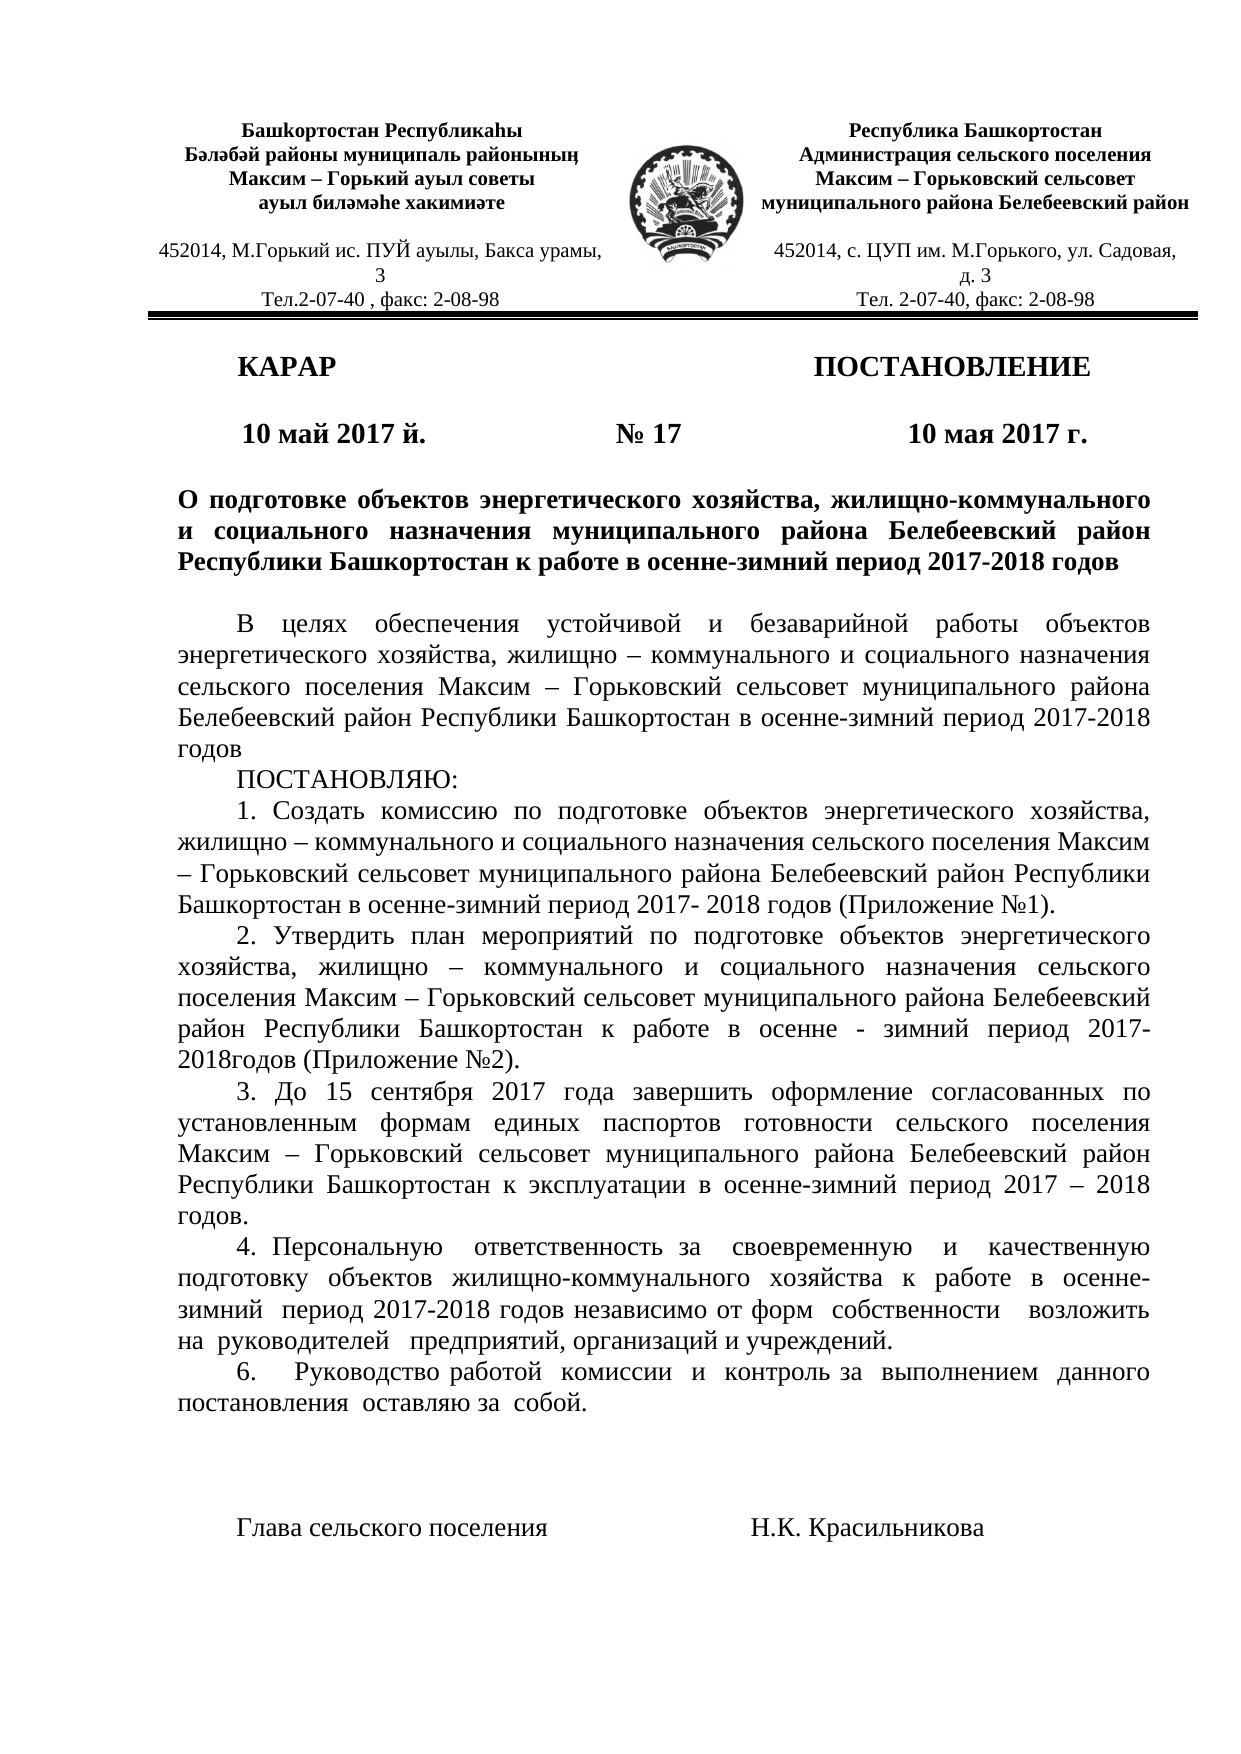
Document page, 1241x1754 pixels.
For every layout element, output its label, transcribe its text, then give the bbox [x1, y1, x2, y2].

text 1. Создать комиссию по подготовке объектов энергетического хозяйства, жилищно – коммунального и социального назначения сельского поселения Максим – Горьковский сельсовет муниципального района Белебеевский район Республики Башкортостан в осенне-зимний период 2017- 2018 годов (Приложение №1). [177, 794, 1152, 919]
text 2. Утвердить план мероприятий по подготовке объектов энергетического хозяйства, жилищно – коммунального и социального назначения сельского поселения Максим – Горьковский сельсовет муниципального района Белебеевский район Республики Башкортостан к работе в осенне - зимний период 2017-2018годов (Приложение №2). [177, 919, 1152, 1075]
text В целях обеспечения устойчивой и безаварийной работы объектов энергетического хозяйства, жилищно – коммунального и социального назначения сельского поселения Максим – Горьковский сельсовет муниципального района Белебеевский район Республики Башкортостан в осенне-зимний период 2017-2018 годов [177, 607, 1152, 763]
text 6. Руководство работой комиссии и контроль за выполнением данного постановления оставляю за собой. [177, 1355, 1152, 1417]
text ПОСТАНОВЛЯЮ: [177, 763, 1152, 794]
table_header Башkортостан Республикаhы Бəлəбəй районы муниципаль районыныӊ Максим – Горький ауыл советы ауыл биләмәhе хакимиәте .Горький ис. ПУЙ ауылы, Бакса урамы, 3 Тел.2-07-40 , факс: 2-08-98 [148, 118, 613, 311]
text О подготовке объектов энергетического хозяйства, жилищно-коммунального и социального назначения муниципального района Белебеевский район Республики Башкортостан к работе в осенне-зимний период 2017-2018 годов [177, 483, 1152, 576]
text 10 май 2017 й. № 17 10 мая 2017 г. [177, 416, 1152, 449]
text 4. Персональную ответственность за своевременную и качественную подготовку объектов жилищно-коммунального хозяйства к работе в осенне-зимний период 2017-2018 годов независимо от форм собственности возложить на руководителей предприятий, организаций и учреждений. [177, 1230, 1152, 1355]
table_header Республика Башкортостан Администрация сельского поселения Максим – Горьковский сельсовет муниципального района Белебеевский район 452014, с. ЦУП им. М.Горького, ул. Садовая, д. 3 Тел. 2-07-40, факс: 2-08-98 [753, 118, 1198, 311]
text КАРАР ПОСТАНОВЛЕНИЕ [177, 349, 1152, 382]
text 3. До 15 сентября 2017 года завершить оформление согласованных по установленным формам единых паспортов готовности сельского поселения Максим – Горьковский сельсовет муниципального района Белебеевский район Республики Башкортостан к эксплуатации в осенне-зимний период 2017 – 2018 годов. [177, 1075, 1152, 1230]
picture [618, 142, 751, 269]
text Глава сельского поселения Н.К. Красильникова [177, 1511, 1152, 1542]
table_header [613, 118, 753, 311]
